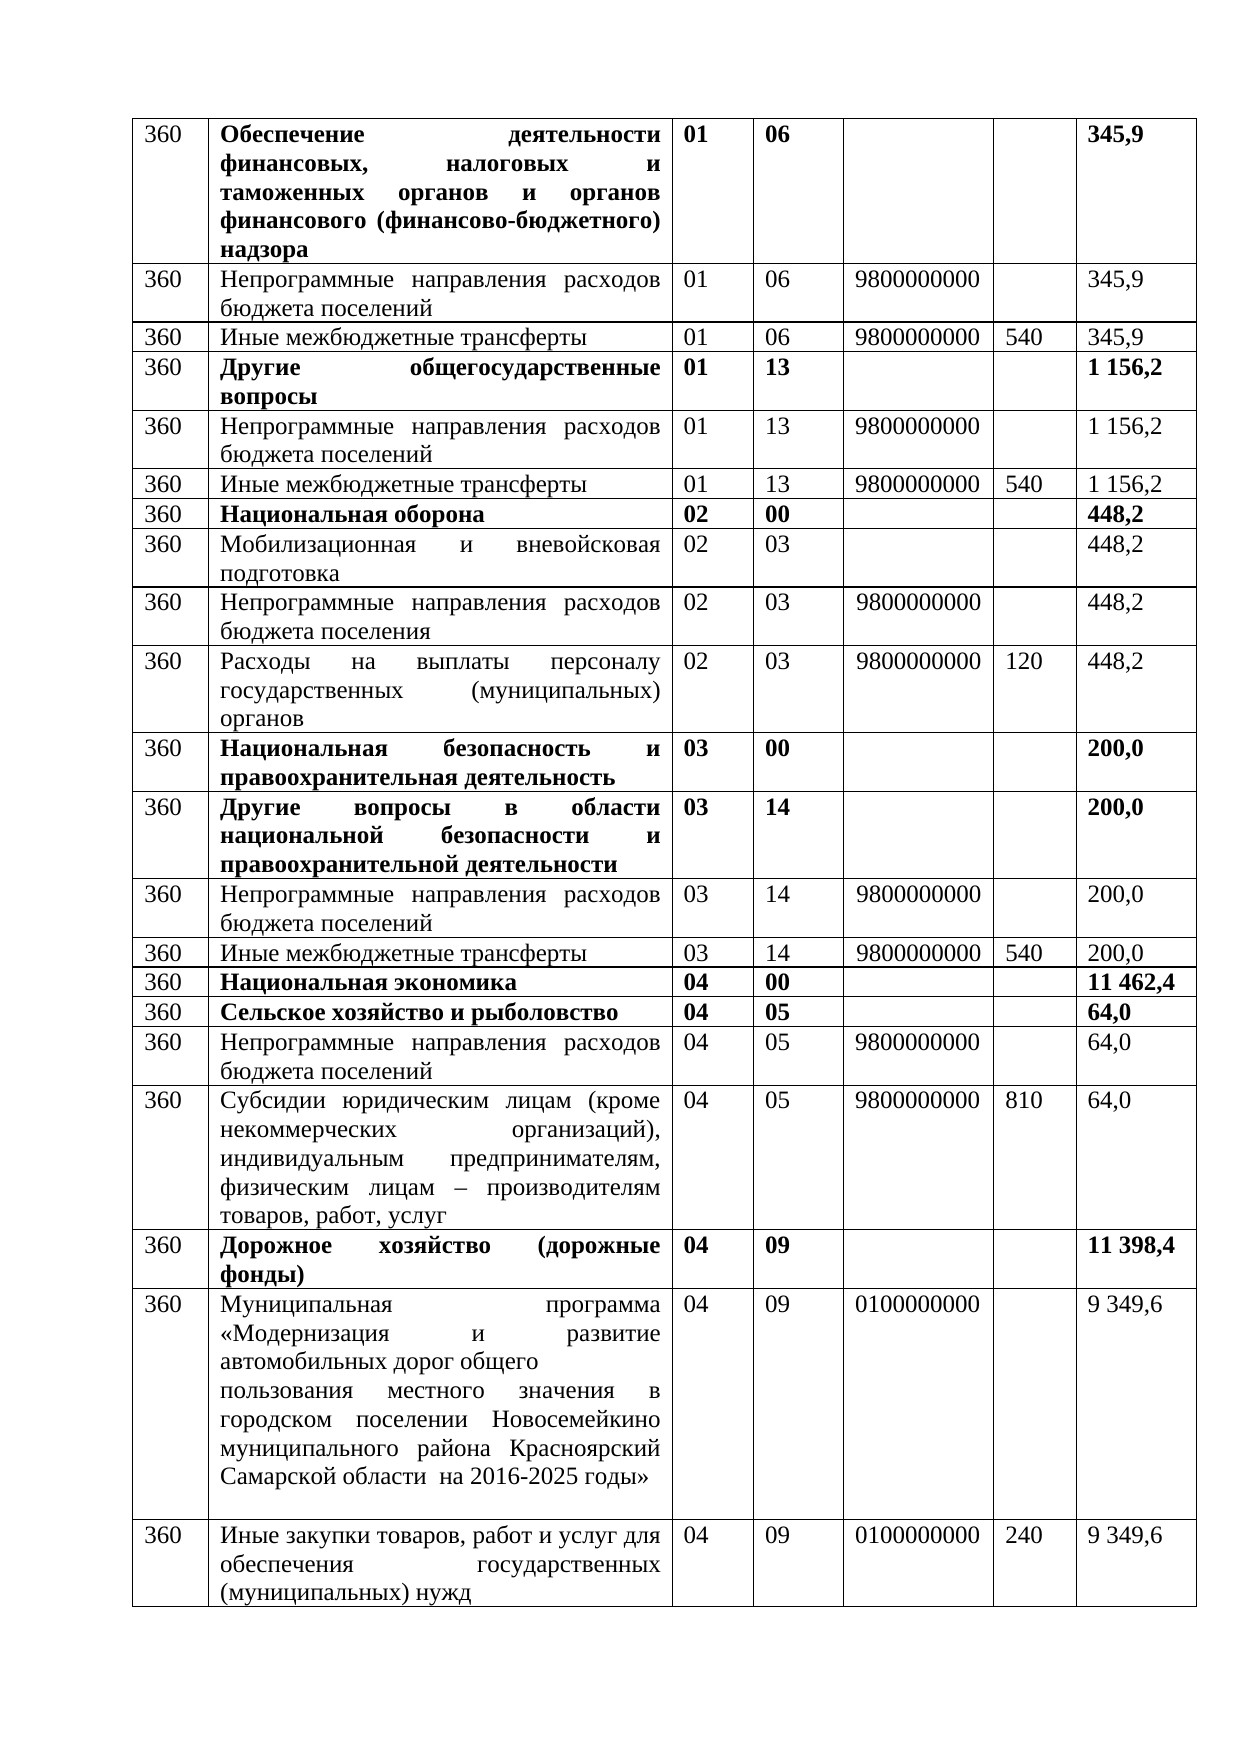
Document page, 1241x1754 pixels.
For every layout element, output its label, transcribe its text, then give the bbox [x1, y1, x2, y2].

table_cell 200,0 [1077, 938, 1196, 966]
table_cell 360 [133, 938, 208, 966]
table_cell [994, 588, 1076, 645]
table_cell 360 [133, 792, 208, 878]
table_cell 02 [673, 499, 753, 528]
table_cell [994, 119, 1076, 263]
table_cell 04 [673, 1520, 753, 1606]
table_cell 345,9 [1077, 119, 1196, 263]
table_cell [994, 352, 1076, 410]
table_cell 05 [754, 1027, 843, 1084]
table_cell 02 [673, 529, 753, 586]
table_cell [844, 119, 993, 263]
table_cell 9800000000 [844, 469, 993, 498]
table_cell 9800000000 [844, 879, 993, 937]
table_cell 200,0 [1077, 792, 1196, 878]
table_cell 360 [133, 733, 208, 791]
table_cell 03 [754, 529, 843, 586]
table_cell Национальная экономика [209, 968, 672, 996]
table_cell 200,0 [1077, 733, 1196, 791]
table_cell [844, 733, 993, 791]
table_cell 01 [673, 323, 753, 351]
table_cell 360 [133, 1230, 208, 1288]
table_cell 345,9 [1077, 323, 1196, 351]
table_cell Иные межбюджетные трансферты [209, 323, 672, 351]
table_cell 1 156,2 [1077, 352, 1196, 410]
table_cell Иные межбюджетные трансферты [209, 938, 672, 966]
table_cell 05 [754, 1086, 843, 1229]
table_cell Мобилизационная и вневойсковая подготовка [209, 529, 672, 586]
table_cell 9800000000 [844, 411, 993, 468]
table_cell 360 [133, 997, 208, 1026]
table_cell [994, 879, 1076, 937]
table_cell 1 156,2 [1077, 469, 1196, 498]
table_cell 540 [994, 469, 1076, 498]
table_cell 04 [673, 997, 753, 1026]
table_cell 360 [133, 411, 208, 468]
table_cell Национальная безопасность и правоохранительная деятельность [209, 733, 672, 791]
table_cell 9800000000 [844, 1027, 993, 1084]
table_cell 448,2 [1077, 588, 1196, 645]
table_cell [994, 733, 1076, 791]
table_cell 360 [133, 529, 208, 586]
table_cell Национальная оборона [209, 499, 672, 528]
table_cell 03 [754, 646, 843, 732]
table_cell 01 [673, 469, 753, 498]
table_cell [994, 529, 1076, 586]
table_cell Дорожное хозяйство (дорожные фонды) [209, 1230, 672, 1288]
table_cell 09 [754, 1289, 843, 1519]
table_cell 11 398,4 [1077, 1230, 1196, 1288]
table_cell [994, 264, 1076, 321]
table_cell 02 [673, 588, 753, 645]
table_cell [994, 1230, 1076, 1288]
table_cell [994, 1289, 1076, 1519]
table_cell 06 [754, 264, 843, 321]
table_cell 360 [133, 646, 208, 732]
table_cell 03 [673, 733, 753, 791]
table_cell 01 [673, 411, 753, 468]
table_cell 03 [754, 588, 843, 645]
table_cell 64,0 [1077, 997, 1196, 1026]
table_cell 03 [673, 792, 753, 878]
table_cell 01 [673, 352, 753, 410]
table_cell [844, 529, 993, 586]
table_cell 00 [754, 733, 843, 791]
table_cell 240 [994, 1520, 1076, 1606]
table_cell 9 349,6 [1077, 1289, 1196, 1519]
table_cell 64,0 [1077, 1086, 1196, 1229]
table_cell 540 [994, 323, 1076, 351]
table_cell Иные межбюджетные трансферты [209, 469, 672, 498]
table_cell 360 [133, 323, 208, 351]
table_cell 11 462,4 [1077, 968, 1196, 996]
table_cell 09 [754, 1230, 843, 1288]
table_cell 64,0 [1077, 1027, 1196, 1084]
table_cell Другие вопросы в области национальной безопасности и правоохранительной деятельности [209, 792, 672, 878]
table_cell [844, 352, 993, 410]
table_cell 1 156,2 [1077, 411, 1196, 468]
table_cell 9 349,6 [1077, 1520, 1196, 1606]
table_cell 360 [133, 264, 208, 321]
table_cell 13 [754, 352, 843, 410]
table_cell Муниципальная программа «Модернизация и развитие автомобильных дорог общего пользования местного значения в городском поселении Новосемейкино муниципального района Красноярский Самарской области на 2016-2025 годы» [209, 1289, 672, 1519]
table_cell 05 [754, 997, 843, 1026]
table_cell 03 [673, 938, 753, 966]
table_cell [844, 968, 993, 996]
table_cell [994, 997, 1076, 1026]
table_cell Обеспечение деятельности финансовых, налоговых и таможенных органов и органов финансового (финансово-бюджетного) надзора [209, 119, 672, 263]
table_cell 9800000000 [844, 323, 993, 351]
table_cell 14 [754, 792, 843, 878]
table_cell Непрограммные направления расходов бюджета поселений [209, 1027, 672, 1084]
table_cell Непрограммные направления расходов бюджета поселений [209, 879, 672, 937]
table_cell 448,2 [1077, 499, 1196, 528]
table_cell 360 [133, 1289, 208, 1519]
table_cell 04 [673, 968, 753, 996]
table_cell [209, 1520, 672, 1606]
table_cell 13 [754, 411, 843, 468]
table_cell 14 [754, 879, 843, 937]
table_cell 200,0 [1077, 879, 1196, 937]
table_cell [994, 1027, 1076, 1084]
table_cell 120 [994, 646, 1076, 732]
table_cell 09 [754, 1520, 843, 1606]
table_cell 810 [994, 1086, 1076, 1229]
table_cell [994, 411, 1076, 468]
table_cell 9800000000 [844, 646, 993, 732]
table_cell 9800000000 [844, 588, 993, 645]
table_cell [994, 792, 1076, 878]
table_cell 360 [133, 968, 208, 996]
table_cell 360 [133, 1086, 208, 1229]
table_cell 01 [673, 119, 753, 263]
table_cell Непрограммные направления расходов бюджета поселений [209, 264, 672, 321]
table_cell 448,2 [1077, 646, 1196, 732]
table_cell 360 [133, 879, 208, 937]
table_cell 0100000000 [844, 1520, 993, 1606]
table_cell Сельское хозяйство и рыболовство [209, 997, 672, 1026]
table_cell Непрограммные направления расходов бюджета поселения [209, 588, 672, 645]
table_cell 00 [754, 968, 843, 996]
table_cell 345,9 [1077, 264, 1196, 321]
table_cell 360 [133, 119, 208, 263]
table_cell 04 [673, 1230, 753, 1288]
table_cell Другие общегосударственные вопросы [209, 352, 672, 410]
table_cell 360 [133, 499, 208, 528]
table_cell Непрограммные направления расходов бюджета поселений [209, 411, 672, 468]
table_cell 14 [754, 938, 843, 966]
table_cell 04 [673, 1086, 753, 1229]
table_cell [994, 499, 1076, 528]
table_cell 9800000000 [844, 938, 993, 966]
table_cell 06 [754, 323, 843, 351]
table_cell [844, 1230, 993, 1288]
table_cell 360 [133, 469, 208, 498]
table_cell 540 [994, 938, 1076, 966]
table_cell Субсидии юридическим лицам (кроме некоммерческих организаций), индивидуальным предпринимателям, физическим лицам – производителям товаров, работ, услуг [209, 1086, 672, 1229]
table_cell [844, 997, 993, 1026]
table_cell 00 [754, 499, 843, 528]
table_cell 0100000000 [844, 1289, 993, 1519]
table_cell 01 [673, 264, 753, 321]
table_cell 06 [754, 119, 843, 263]
table_cell 360 [133, 1027, 208, 1084]
table_cell [994, 968, 1076, 996]
table_cell 9800000000 [844, 264, 993, 321]
table_cell Расходы на выплаты персоналу государственных (муниципальных) органов [209, 646, 672, 732]
table_cell 360 [133, 588, 208, 645]
table_cell 9800000000 [844, 1086, 993, 1229]
table_cell 13 [754, 469, 843, 498]
table_cell 448,2 [1077, 529, 1196, 586]
table_cell 02 [673, 646, 753, 732]
table_cell 03 [673, 879, 753, 937]
table_cell [844, 499, 993, 528]
table_cell [844, 792, 993, 878]
table_cell 04 [673, 1027, 753, 1084]
table_cell 360 [133, 352, 208, 410]
table_cell 04 [673, 1289, 753, 1519]
table_cell 360 [133, 1520, 208, 1606]
